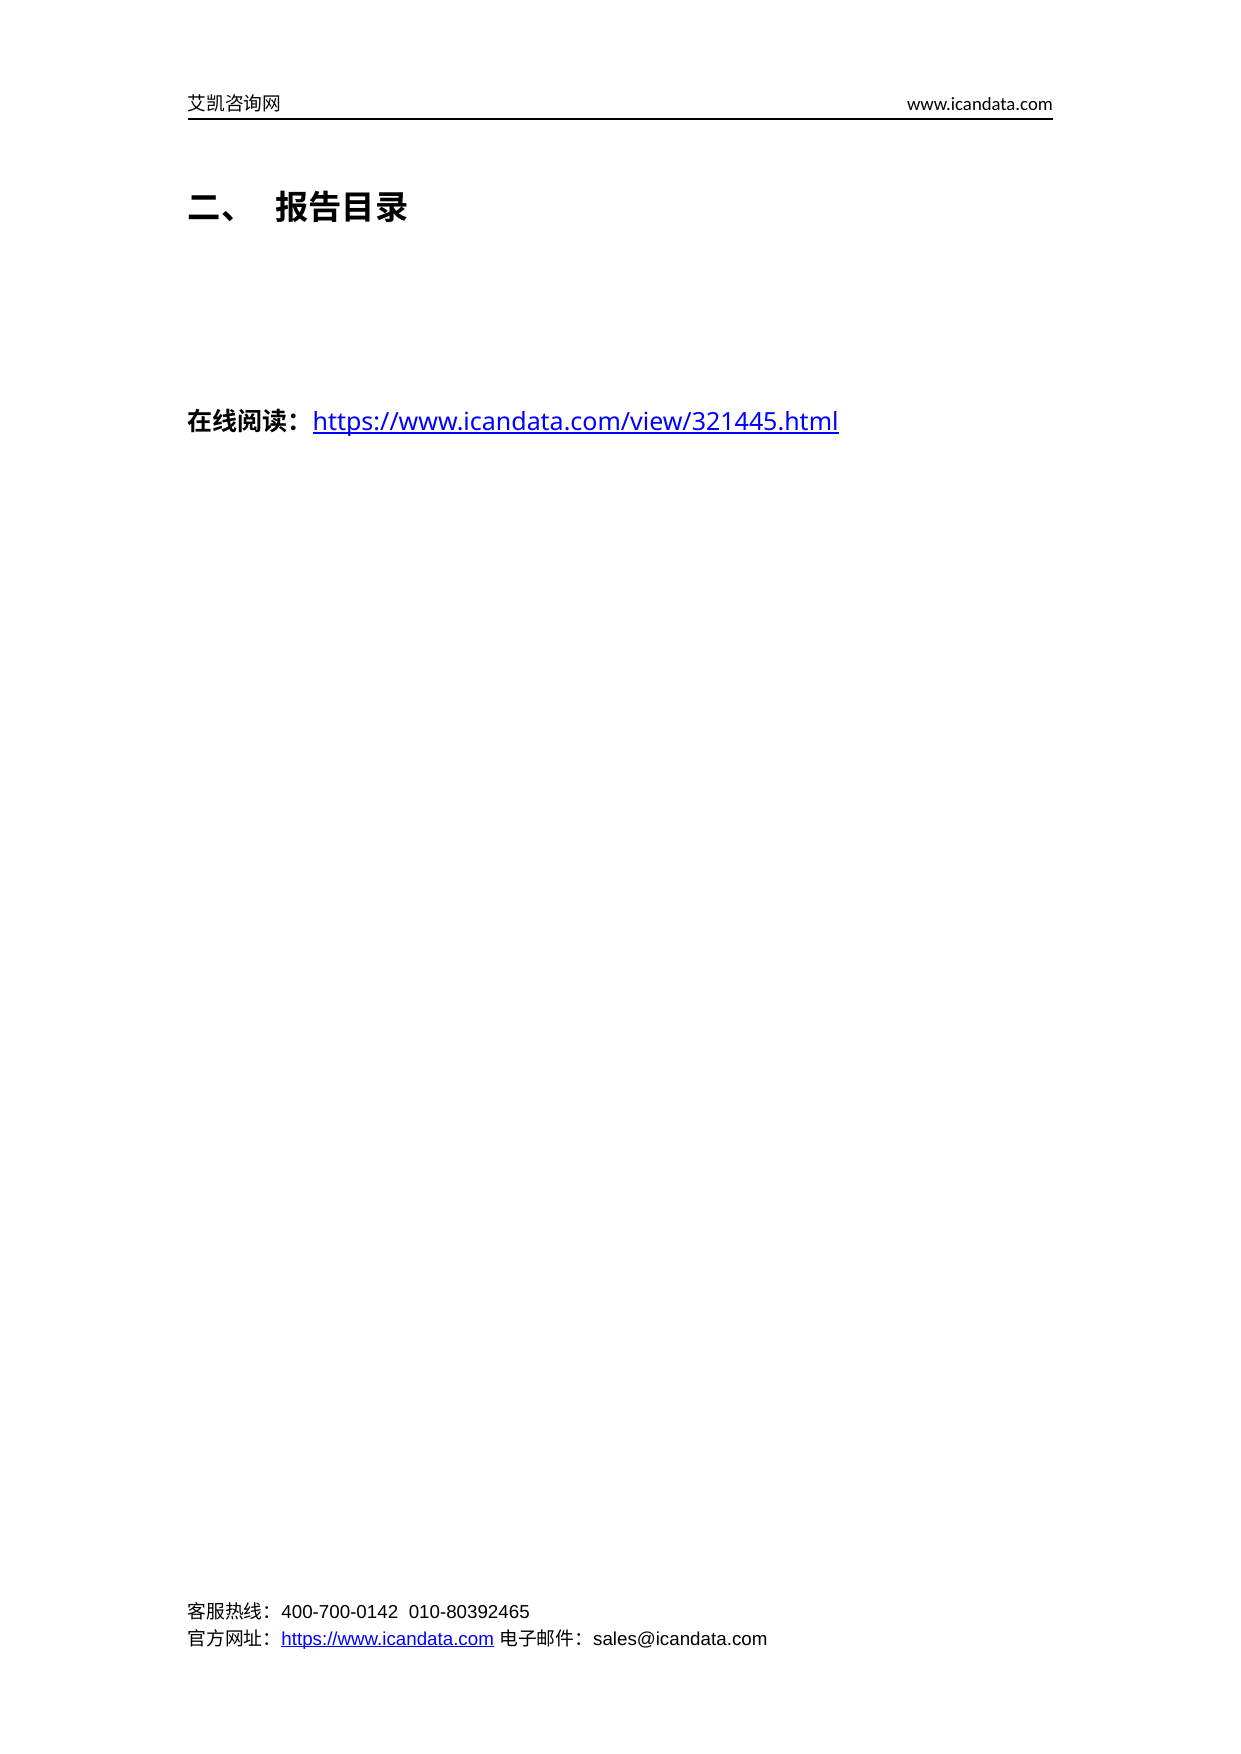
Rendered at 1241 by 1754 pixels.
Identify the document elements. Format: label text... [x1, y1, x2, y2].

subtitle 报告目录 [187, 172, 1053, 237]
text 在线阅读：https://www.icandata.com/view/321445.html [187, 387, 1053, 452]
